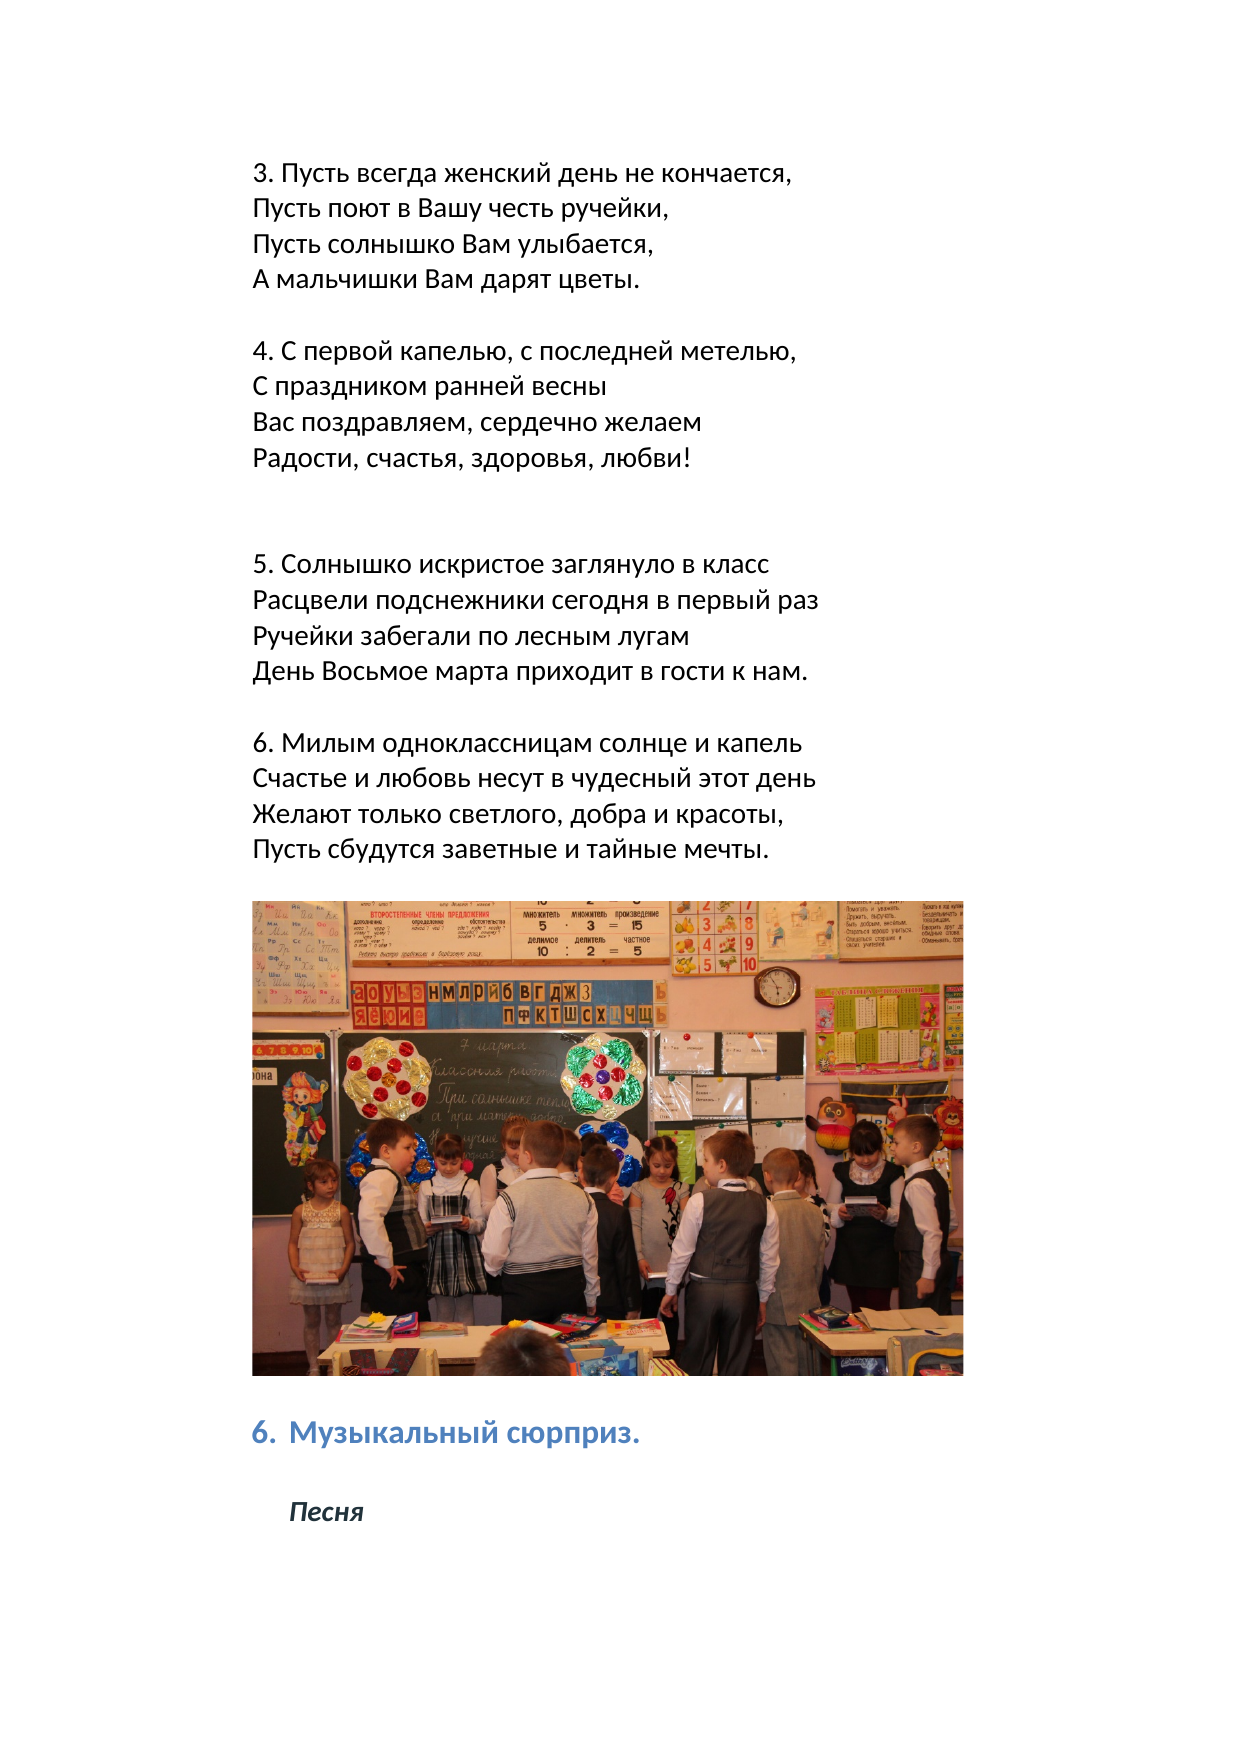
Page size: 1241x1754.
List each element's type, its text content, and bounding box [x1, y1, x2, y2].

list 4. С первой капелью, с последней метелью, С праздником ранней весны Вас поздравляем, сердечно желаем Радости, счастья, здоровья, любви! 5. Солнышко искристое заглянуло в класс Расцвели подснежники сегодня в первый раз Ручейки забегали по лесным лугам День Восьмое марта приходит в гости к нам. [252, 296, 1152, 688]
list 6. Милым одноклассницам солнце и капель Счастье и любовь несут в чудесный этот день Желают только светлого, добра и красоты, Пусть сбудутся заветные и тайные мечты. [252, 688, 1152, 866]
picture [252, 901, 964, 1376]
list Музыкальный сюрприз. [251, 1412, 1152, 1452]
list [252, 118, 1152, 296]
list Песня [289, 1493, 1152, 1529]
